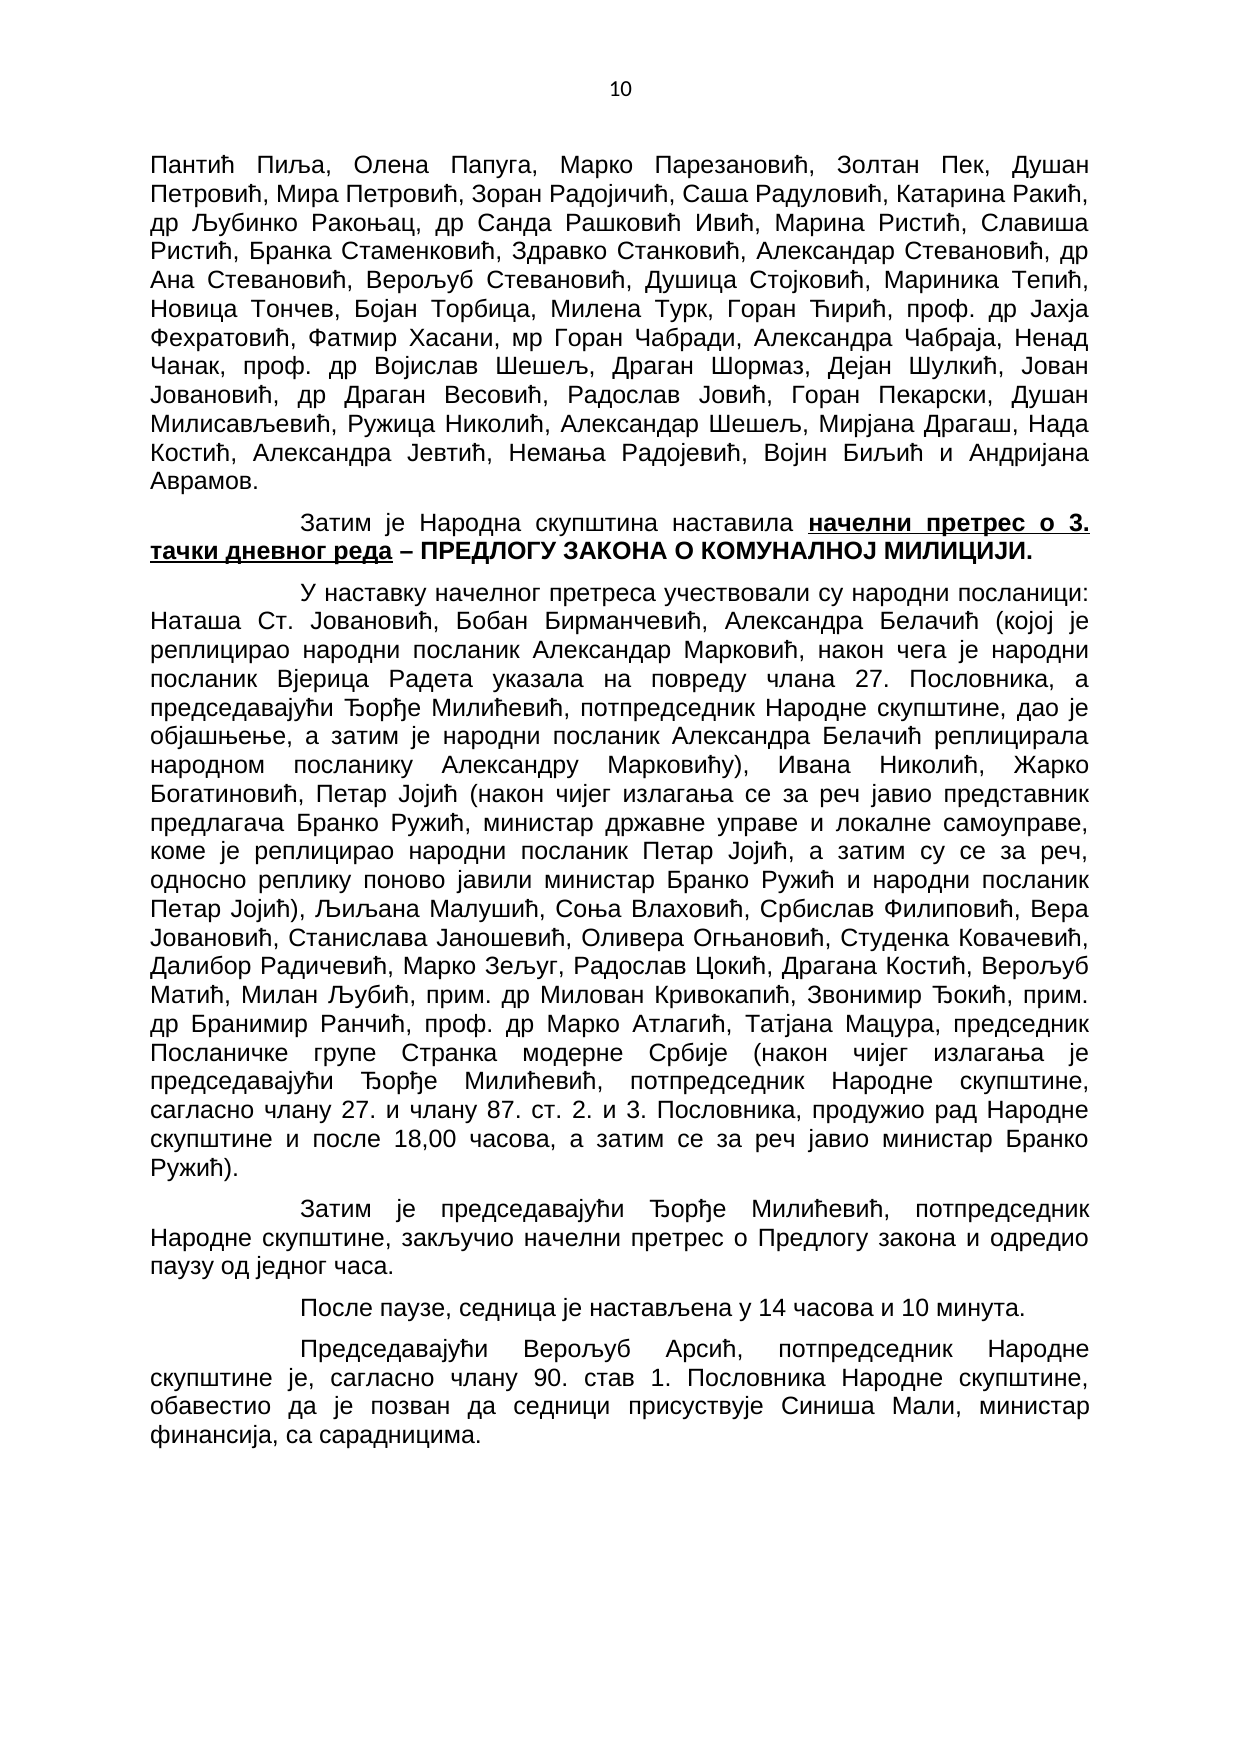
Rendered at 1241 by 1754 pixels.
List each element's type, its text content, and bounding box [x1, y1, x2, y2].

text После паузе, седница је настављена у 14 часова и 10 минута. [150, 1292, 1090, 1321]
text У наставку начелног претреса учествовали су народни посланици: Наташа Ст. Јовановић, Бобан Бирманчевић, Александра Белачић (којој је реплицирао народни посланик Александар Марковић, након чега је народни посланик Вјерица Радета указала на повреду члана 27. Пословника, а председавајући Ђорђе Милићевић, потпредседник Народне скупштине, дао је објашњење, а затим је народни посланик Александра Белачић реплицирала народном посланику Александру Марковићу), Ивана Николић, Жарко Богатиновић, Петар Јојић (након чијег излагања се за реч јавио представник предлагача Бранко Ружић, министар државне управе и локалне самоуправе, коме је реплицирао народни посланик Петар Јојић, а затим су се за реч, односно реплику поново јавили министар Бранко Ружић и народни посланик Петар Јојић), Љиљана Малушић, Соња Влаховић, Србислав Филиповић, Вера Јовановић, Станислава Јаношевић, Оливера Огњановић, Студенка Ковачевић, Далибор Радичевић, Марко Зељуг, Радослав Цокић, Драгана Костић, Верољуб Матић, Милан Љубић, прим. др Милован Кривокапић, Звонимир Ђокић, прим. др Бранимир Ранчић, проф. др Марко Атлагић, Татјана Мацура, председник Посланичке групе Странка модерне Србије (након чијег излагања је председавајући Ђорђе Милићевић, потпредседник Народне скупштине, сагласно члану 27. и члану 87. ст. 2. и 3. Пословника, продужио рад Народне скупштине и после 18,00 часова, а затим се за реч јавио министар Бранко Ружић). [150, 577, 1090, 1181]
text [150, 150, 1090, 495]
text Затим је председавајући Ђорђе Милићевић, потпредседник Народне скупштине, закључио начелни претрес о Предлогу закона и одредио паузу од једног часа. [150, 1194, 1090, 1280]
text Председавајући Верољуб Арсић, потпредседник Народне скупштине је, сагласно члану 90. став 1. Пословника Народне скупштине, обавестио да је позван да седници присуствује Синиша Мали, министар финансија, са сарадницима. [150, 1334, 1090, 1449]
text Затим је Народна скупштина наставила начелни претрес о 3. тачки дневног реда – ПРЕДЛОГУ ЗАКОНА О КОМУНАЛНОЈ МИЛИЦИЈИ. [150, 507, 1090, 565]
